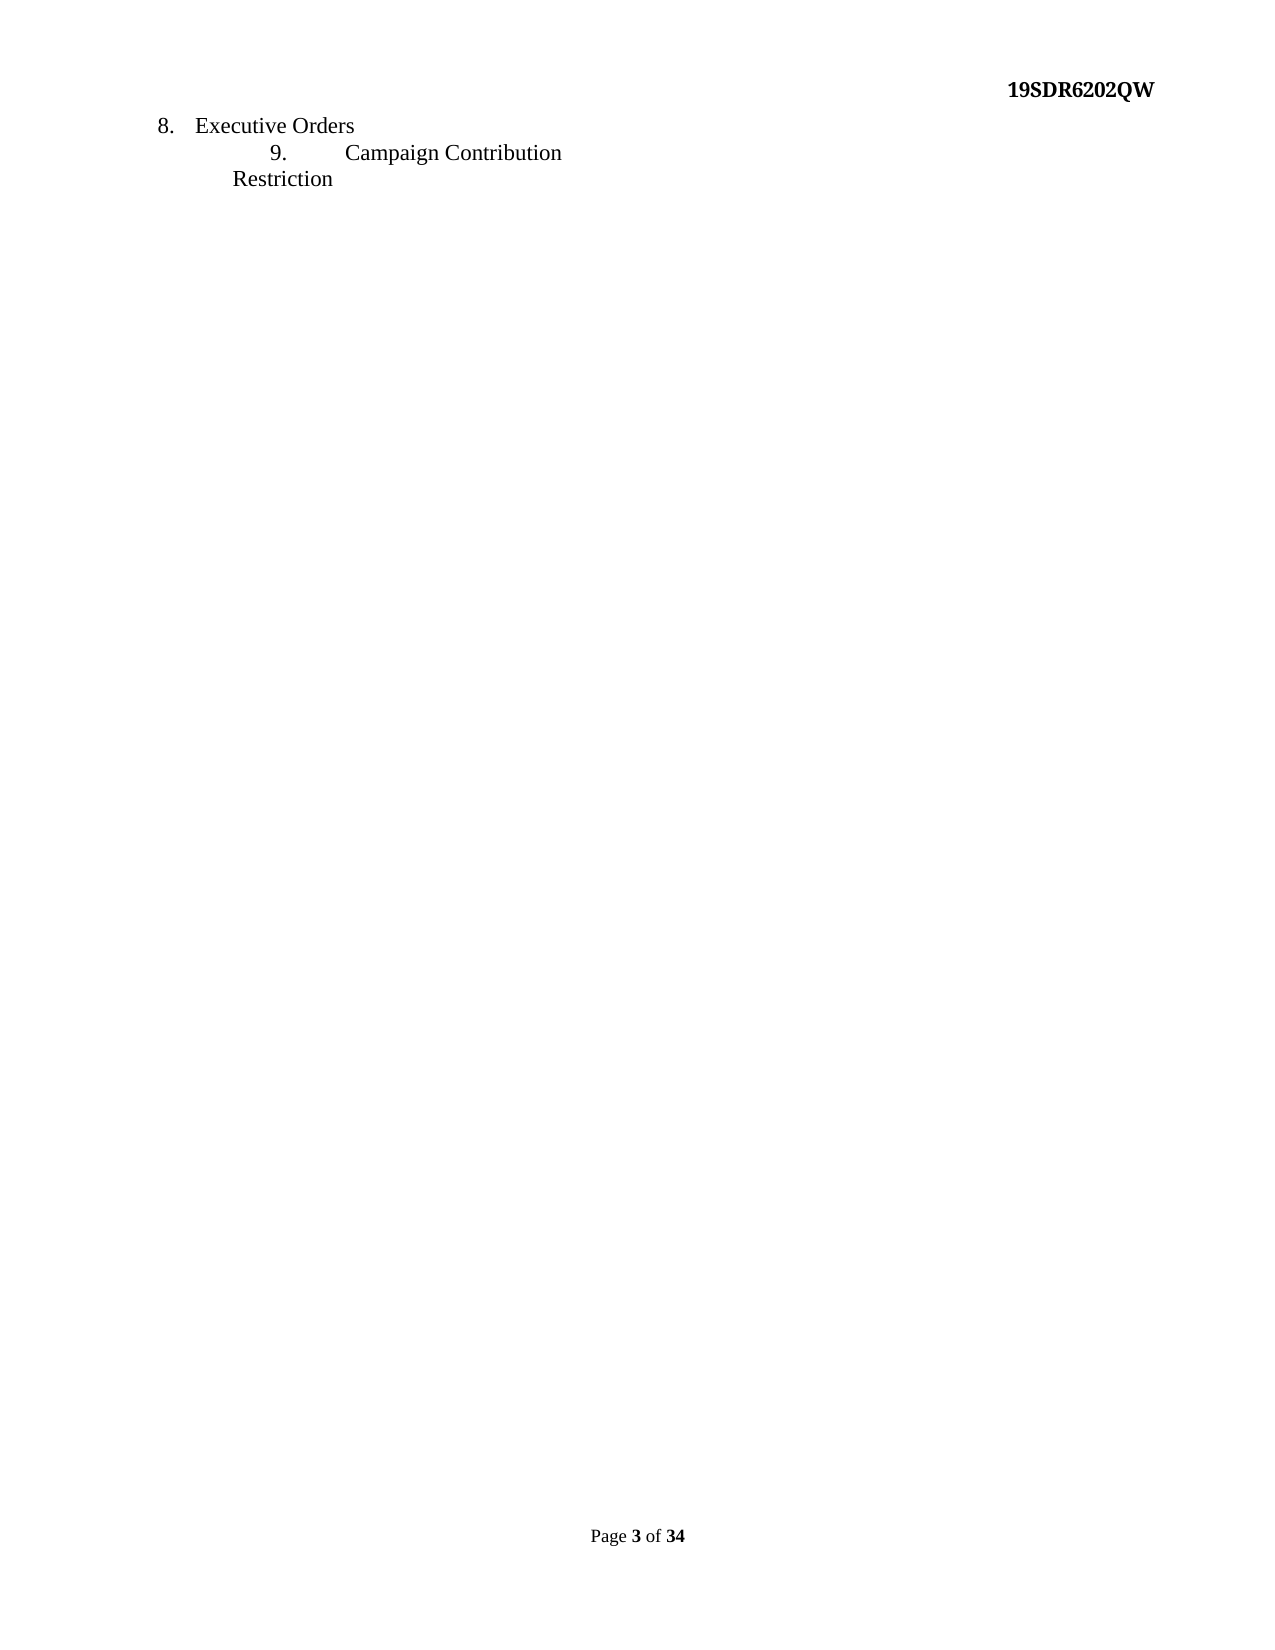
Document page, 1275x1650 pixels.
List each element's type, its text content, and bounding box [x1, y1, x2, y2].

text 8. Executive Orders [157, 112, 600, 139]
text 9. Campaign Contribution Restriction [232, 139, 600, 192]
